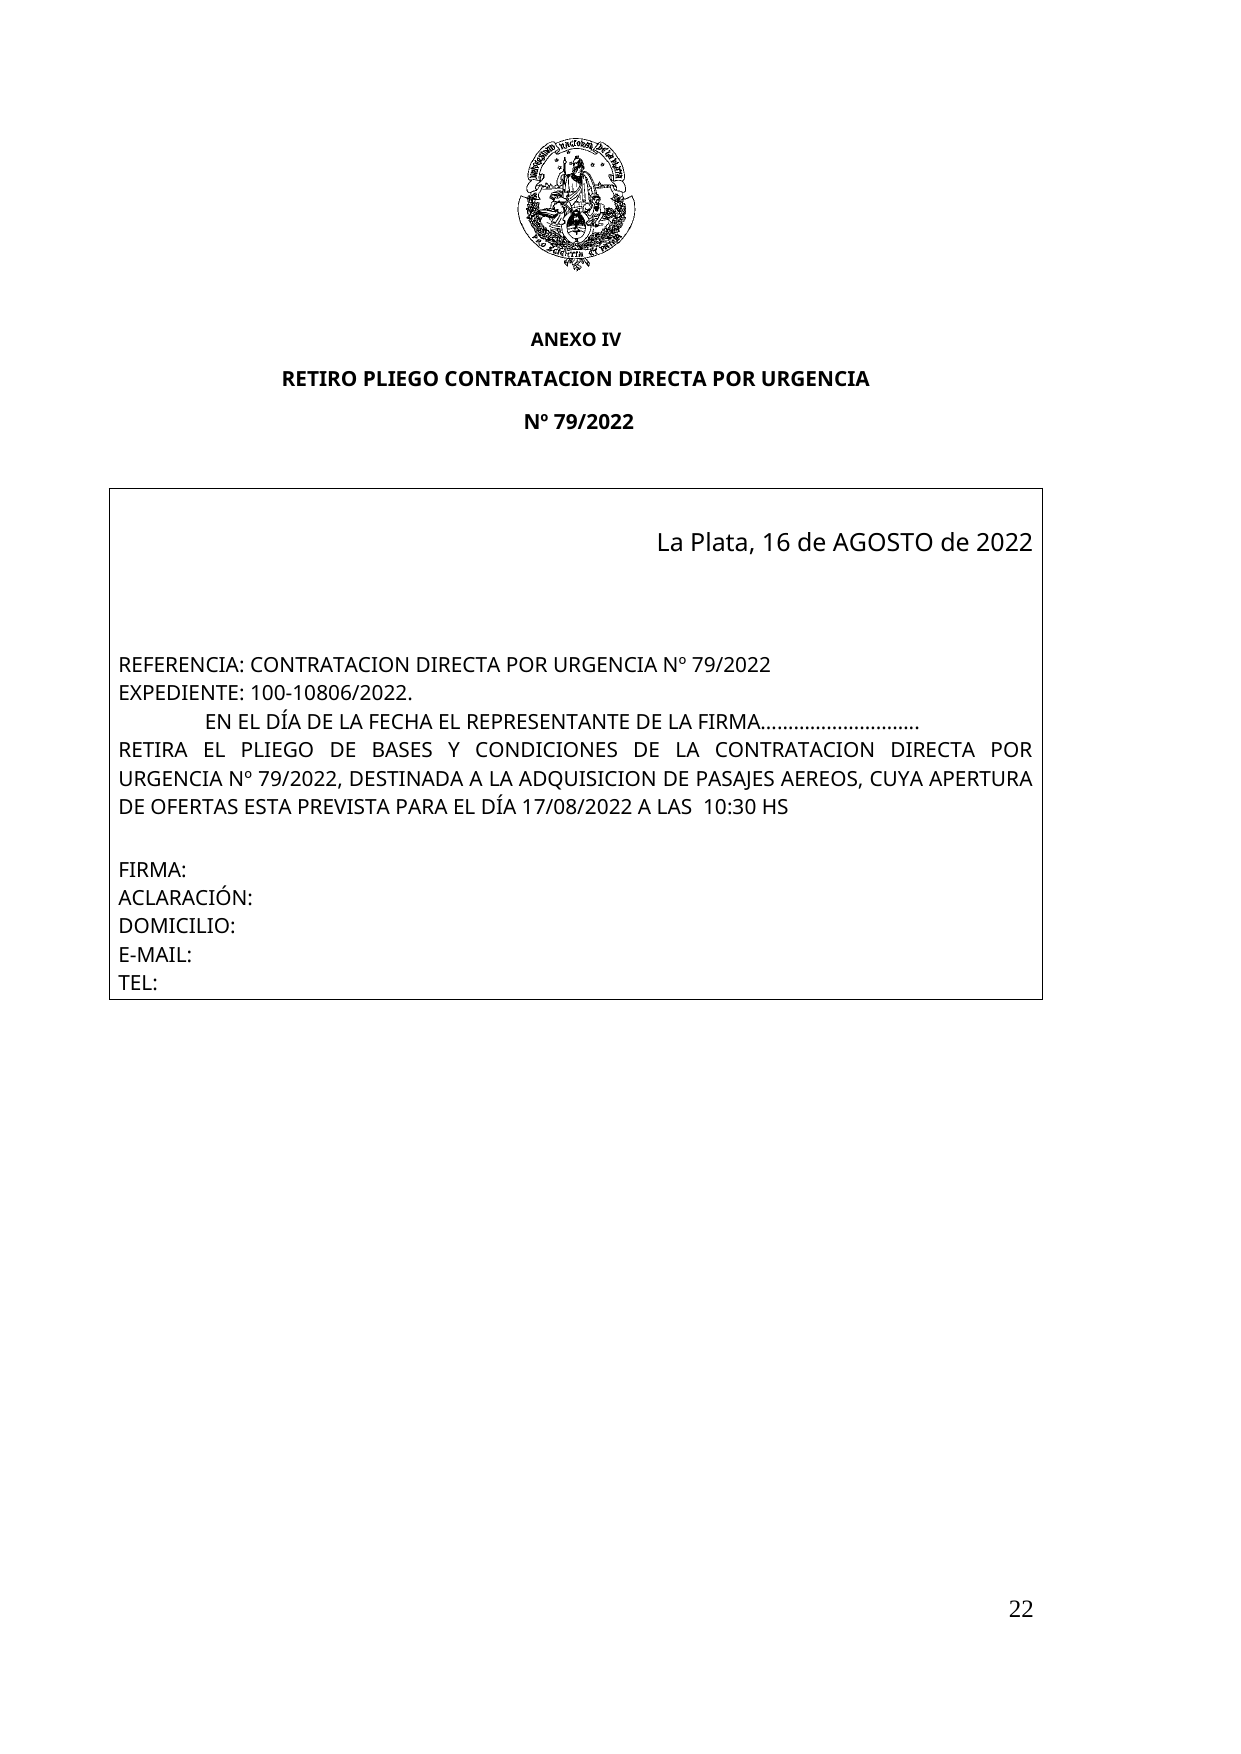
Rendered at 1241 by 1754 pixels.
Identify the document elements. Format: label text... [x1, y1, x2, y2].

text E-MAIL: [118, 940, 1033, 965]
picture [500, 132, 651, 274]
text La Plata, 16 de AGOSTO de 2022 [118, 525, 1033, 559]
text Nº 79/2022 [118, 407, 1033, 435]
text FIRMA: [118, 855, 1033, 883]
text DOMICILIO: [118, 912, 1033, 940]
text TEL: [110, 965, 1042, 999]
text En el día de REPRESENTANTE DE LA FIRMA……………………….. [118, 707, 1033, 735]
text RETIRA EL Pliego DE BASES y Condiciones DE la CONTRATACION DIRECTA POR URGENCIA Nº 79/2022, DESTINADA A LA ADQUISICION DE PASAJES AEREOS, CUYA apertura de ofertas esta prevista para el día 17/08/2022 a las 10:30 HS [118, 735, 1033, 821]
text ANEXO IV [118, 326, 1033, 352]
text REFERENCIA: CONTRATACION DIRECTA POR URGENCIA Nº 79/2022 [118, 650, 1033, 678]
text ACLARACIÓN: [118, 883, 1033, 912]
text EXPEDIENTE: 100-10806/2022. [118, 678, 1033, 707]
text RETIRO PLIEGO CONTRATACION DIRECTA POR URGENCIA [118, 364, 1033, 393]
